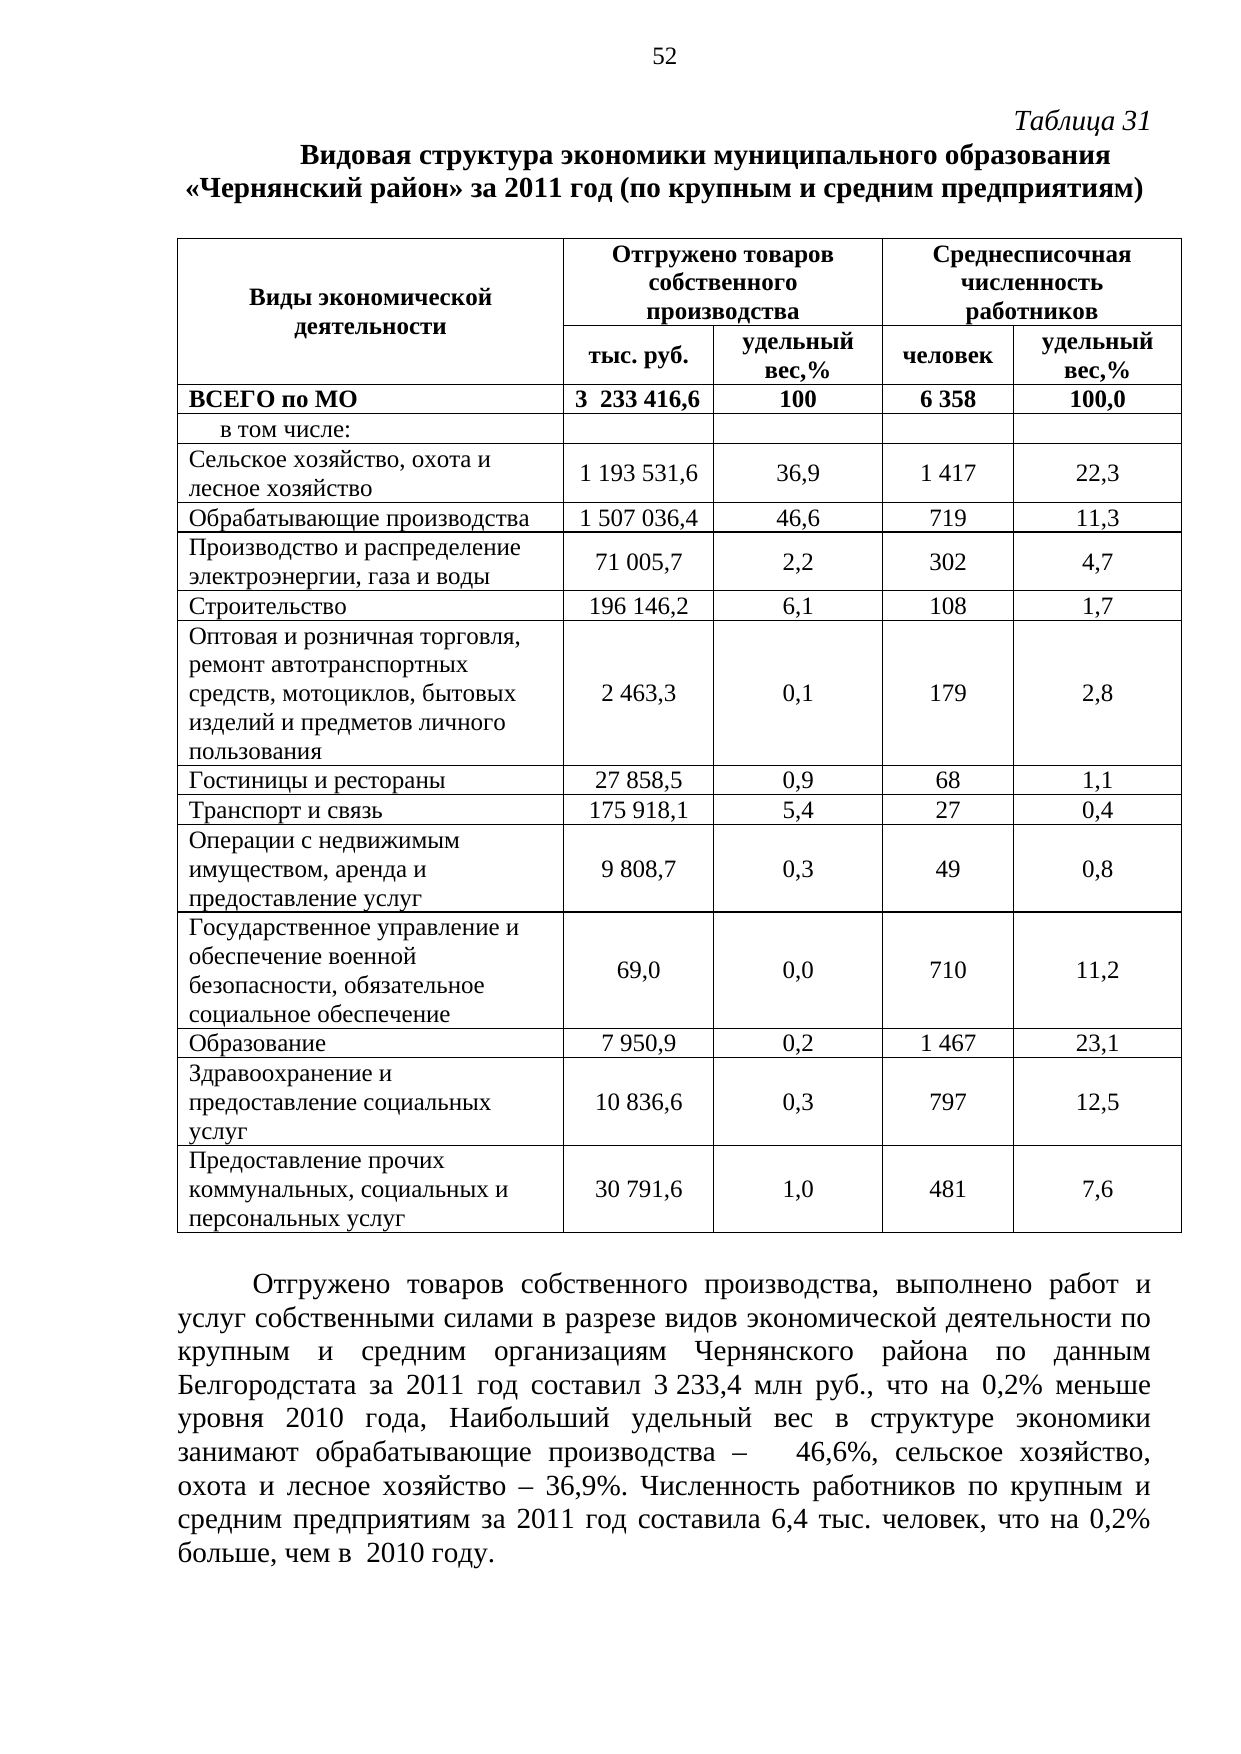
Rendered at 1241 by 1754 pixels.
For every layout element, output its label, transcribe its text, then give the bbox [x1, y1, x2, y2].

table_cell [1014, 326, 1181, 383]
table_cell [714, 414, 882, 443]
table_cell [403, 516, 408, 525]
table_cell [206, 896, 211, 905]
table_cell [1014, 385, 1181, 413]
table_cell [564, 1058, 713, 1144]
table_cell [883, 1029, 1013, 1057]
text Отгружено товаров собственного производства, выполнено работ и услуг собственными силами в разрезе видов экономической деятельности по крупным и средним организациям Чернянского района по данным Белгородстата за 2011 год составил 3 233,4 млн руб., что на 0,2% меньше уровня 2010 года, Наибольший удельный вес в структуре экономики занимают обрабатывающие производства – 46,6%, сельское хозяйство, охота и лесное хозяйство – 36,9%. Численность работников по крупным и средним предприятиям за 2011 год составила 6,4 тыс. человек, что на 0,2% больше, чем в 2010 году. [177, 1266, 1152, 1568]
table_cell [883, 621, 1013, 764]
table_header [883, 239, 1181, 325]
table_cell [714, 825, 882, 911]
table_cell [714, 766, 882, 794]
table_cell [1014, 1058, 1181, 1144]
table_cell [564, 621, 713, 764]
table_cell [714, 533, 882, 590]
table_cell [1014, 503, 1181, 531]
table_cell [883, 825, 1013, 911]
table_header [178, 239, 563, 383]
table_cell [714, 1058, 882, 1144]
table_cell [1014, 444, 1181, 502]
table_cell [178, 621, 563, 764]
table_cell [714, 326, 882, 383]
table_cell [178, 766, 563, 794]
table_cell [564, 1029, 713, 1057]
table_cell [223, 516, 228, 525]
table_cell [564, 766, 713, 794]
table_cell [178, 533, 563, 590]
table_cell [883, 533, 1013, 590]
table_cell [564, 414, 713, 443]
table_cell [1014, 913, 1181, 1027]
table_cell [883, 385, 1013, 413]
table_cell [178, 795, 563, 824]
text Таблица 31 [177, 103, 1152, 137]
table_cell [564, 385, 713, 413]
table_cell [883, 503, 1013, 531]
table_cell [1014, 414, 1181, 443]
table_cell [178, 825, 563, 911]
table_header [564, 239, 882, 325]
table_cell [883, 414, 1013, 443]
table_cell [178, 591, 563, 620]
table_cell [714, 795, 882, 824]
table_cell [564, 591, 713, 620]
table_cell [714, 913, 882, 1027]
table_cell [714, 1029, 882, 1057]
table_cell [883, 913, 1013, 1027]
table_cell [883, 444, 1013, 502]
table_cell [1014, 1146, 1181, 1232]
text Видовая структура экономики муниципального образования «Чернянский район» за 2011 год (по крупным и средним предприятиям) [177, 137, 1152, 204]
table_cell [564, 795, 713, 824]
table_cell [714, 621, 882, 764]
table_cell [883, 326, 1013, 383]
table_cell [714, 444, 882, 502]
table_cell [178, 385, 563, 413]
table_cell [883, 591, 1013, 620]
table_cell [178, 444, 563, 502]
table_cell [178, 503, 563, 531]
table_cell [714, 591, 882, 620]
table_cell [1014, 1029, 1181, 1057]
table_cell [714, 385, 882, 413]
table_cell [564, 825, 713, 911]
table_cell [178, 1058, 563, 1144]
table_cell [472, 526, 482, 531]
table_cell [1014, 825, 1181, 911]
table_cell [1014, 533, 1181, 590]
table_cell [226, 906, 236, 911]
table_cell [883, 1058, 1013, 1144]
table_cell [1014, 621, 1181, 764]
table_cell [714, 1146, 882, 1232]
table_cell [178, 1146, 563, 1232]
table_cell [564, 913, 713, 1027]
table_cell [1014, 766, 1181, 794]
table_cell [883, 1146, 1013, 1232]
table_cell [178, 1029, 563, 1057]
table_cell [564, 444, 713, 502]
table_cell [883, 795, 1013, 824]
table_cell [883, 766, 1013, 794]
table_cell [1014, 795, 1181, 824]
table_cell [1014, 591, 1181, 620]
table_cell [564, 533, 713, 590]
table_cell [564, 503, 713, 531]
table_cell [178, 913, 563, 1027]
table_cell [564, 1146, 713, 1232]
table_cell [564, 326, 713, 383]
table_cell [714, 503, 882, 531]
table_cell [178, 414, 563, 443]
